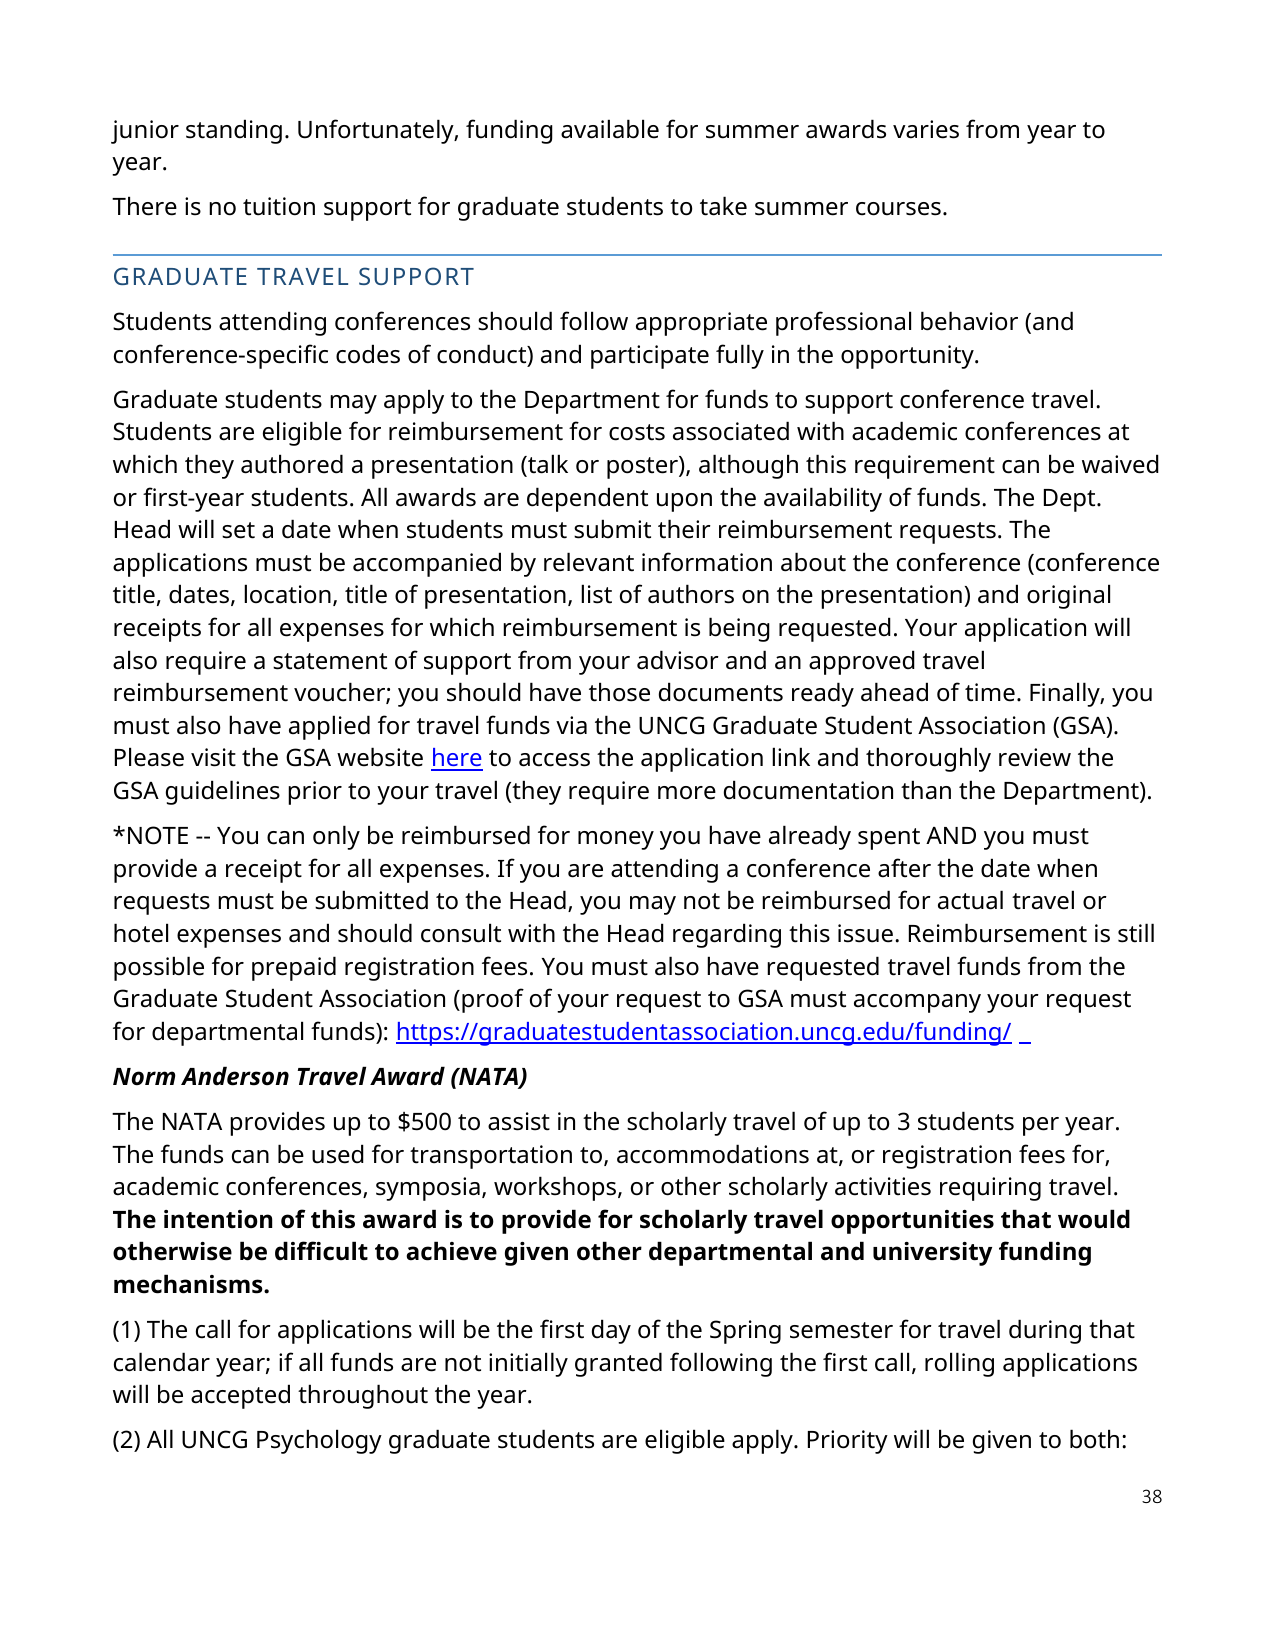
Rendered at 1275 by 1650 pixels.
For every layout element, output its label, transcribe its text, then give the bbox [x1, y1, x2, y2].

text The NATA provides up to $500 to assist in the scholarly travel of up to 3 students per year. The funds can be used for transportation to, accommodations at, or registration fees for, academic conferences, symposia, workshops, or other scholarly activities requiring travel. The intention of this award is to provide for scholarly travel opportunities that would otherwise be difficult to achieve given other departmental and university funding mechanisms. [112, 1105, 1162, 1300]
text There is no tuition support for graduate students to take summer courses. [112, 190, 1162, 223]
text *NOTE -- You can only be reimbursed for money you have already spent AND you must provide a receipt for all expenses. If you are attending a conference after the date when requests must be submitted to the Head, you may not be reimbursed for actual travel or hotel expenses and should consult with the Head regarding this issue. Reimbursement is still possible for prepaid registration fees. You must also have requested travel funds from the Graduate Student Association (proof of your request to GSA must accompany your request for departmental funds): https://graduatestudentassociation.uncg.edu/funding/ [112, 819, 1162, 1047]
text (1) The call for applications will be the first day of the Spring semester for travel during that calendar year; if all funds are not initially granted following the first call, rolling applications will be accepted throughout the year. [112, 1313, 1162, 1411]
text Students attending conferences should follow appropriate professional behavior (and conference-specific codes of conduct) and participate fully in the opportunity. [112, 305, 1162, 370]
text Norm Anderson Travel Award (NATA) [112, 1060, 1162, 1092]
subtitle Graduate Travel Support [112, 255, 1162, 292]
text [112, 112, 1162, 178]
text (2) All UNCG Psychology graduate students are eligible apply. Priority will be given to both: [112, 1423, 1162, 1456]
text Graduate students may apply to the Department for funds to support conference travel. Students are eligible for reimbursement for costs associated with academic conferences at which they authored a presentation (talk or poster), although this requirement can be waived or first-year students. All awards are dependent upon the availability of funds. The Dept. Head will set a date when students must submit their reimbursement requests. The applications must be accompanied by relevant information about the conference (conference title, dates, location, title of presentation, list of authors on the presentation) and original receipts for all expenses for which reimbursement is being requested. Your application will also require a statement of support from your advisor and an approved travel reimbursement voucher; you should have those documents ready ahead of time. Finally, you must also have applied for travel funds via the UNCG Graduate Student Association (GSA). Please visit the GSA website here to access the application link and thoroughly review the GSA guidelines prior to your travel (they require more documentation than the Department). [112, 383, 1162, 806]
